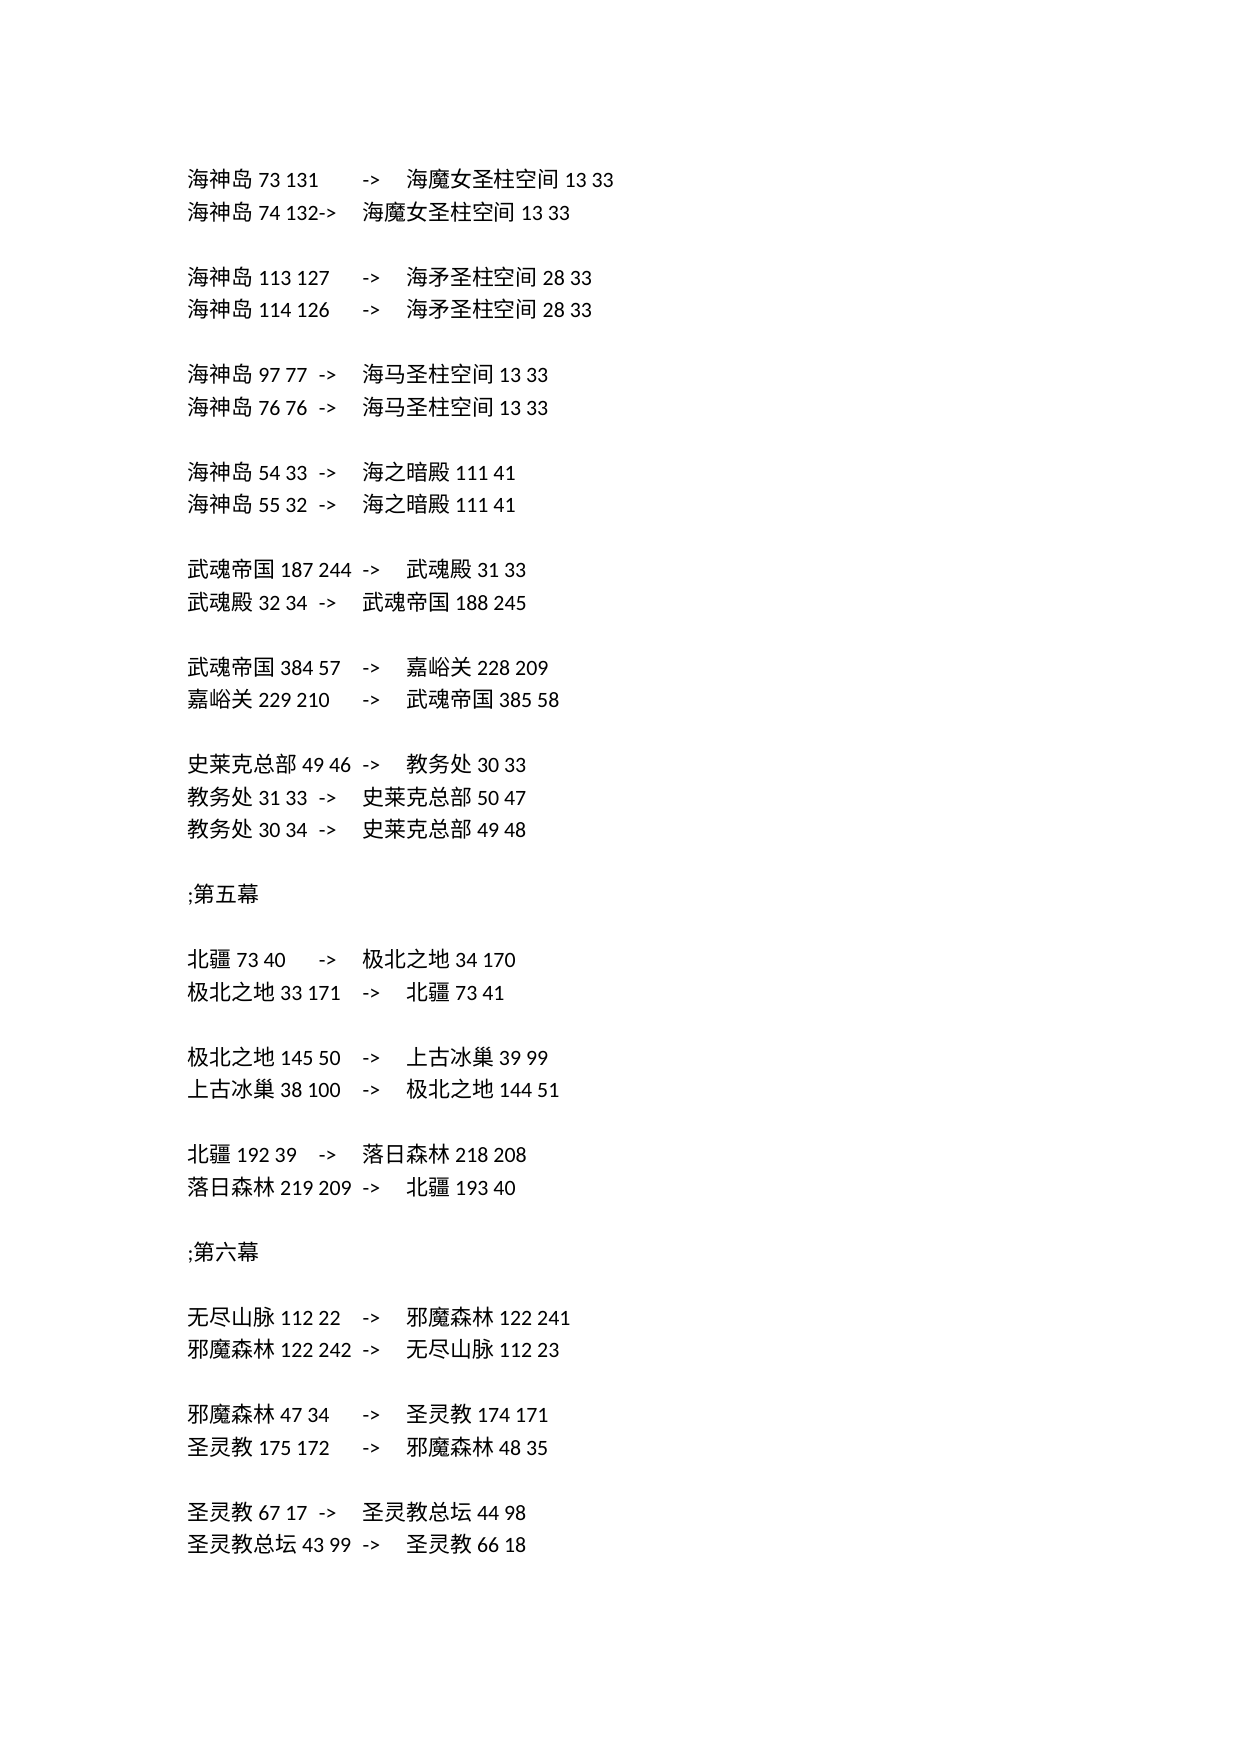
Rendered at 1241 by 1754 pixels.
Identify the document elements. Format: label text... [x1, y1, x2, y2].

text 海神岛 54 33 -> 海之暗殿 111 41 [187, 454, 1053, 487]
text 嘉峪关 229 210 -> 武魂帝国 385 58 [187, 682, 1053, 714]
text 教务处 31 33 -> 史莱克总部 50 47 [187, 779, 1053, 812]
text 海神岛 114 126 -> 海矛圣柱空间 28 33 [187, 292, 1053, 324]
text 邪魔森林 47 34 -> 圣灵教 174 171 [187, 1397, 1053, 1429]
text 武魂殿 32 34 -> 武魂帝国 188 245 [187, 584, 1053, 617]
text 极北之地 33 171 -> 北疆 73 41 [187, 974, 1053, 1007]
text 海神岛 73 131 -> 海魔女圣柱空间 13 33 [187, 162, 1053, 194]
text 教务处 30 34 -> 史莱克总部 49 48 [187, 812, 1053, 844]
text 北疆 73 40 -> 极北之地 34 170 [187, 942, 1053, 974]
text 无尽山脉 112 22 -> 邪魔森林 122 241 [187, 1299, 1053, 1332]
text 极北之地 145 50 -> 上古冰巢 39 99 [187, 1039, 1053, 1072]
text 海神岛 74 132 -> 海魔女圣柱空间 13 33 [187, 194, 1053, 227]
text 史莱克总部 49 46 -> 教务处 30 33 [187, 747, 1053, 779]
text 武魂帝国 187 244 -> 武魂殿 31 33 [187, 552, 1053, 584]
text 海神岛 55 32 -> 海之暗殿 111 41 [187, 487, 1053, 519]
text 落日森林 219 209 -> 北疆 193 40 [187, 1169, 1053, 1202]
text 北疆 192 39 -> 落日森林 218 208 [187, 1137, 1053, 1169]
text 海神岛 97 77 -> 海马圣柱空间 13 33 [187, 357, 1053, 389]
text 圣灵教总坛 43 99 -> 圣灵教 66 18 [187, 1527, 1053, 1559]
text 海神岛 113 127 -> 海矛圣柱空间 28 33 [187, 259, 1053, 292]
text 上古冰巢 38 100 -> 极北之地 144 51 [187, 1072, 1053, 1104]
text 邪魔森林 122 242 -> 无尽山脉 112 23 [187, 1332, 1053, 1364]
text 圣灵教 175 172 -> 邪魔森林 48 35 [187, 1429, 1053, 1462]
text 圣灵教 67 17 -> 圣灵教总坛 44 98 [187, 1494, 1053, 1527]
text ;第六幕 [187, 1234, 1053, 1267]
text 武魂帝国 384 57 -> 嘉峪关 228 209 [187, 649, 1053, 682]
text ;第五幕 [187, 877, 1053, 909]
text 海神岛 76 76 -> 海马圣柱空间 13 33 [187, 389, 1053, 422]
